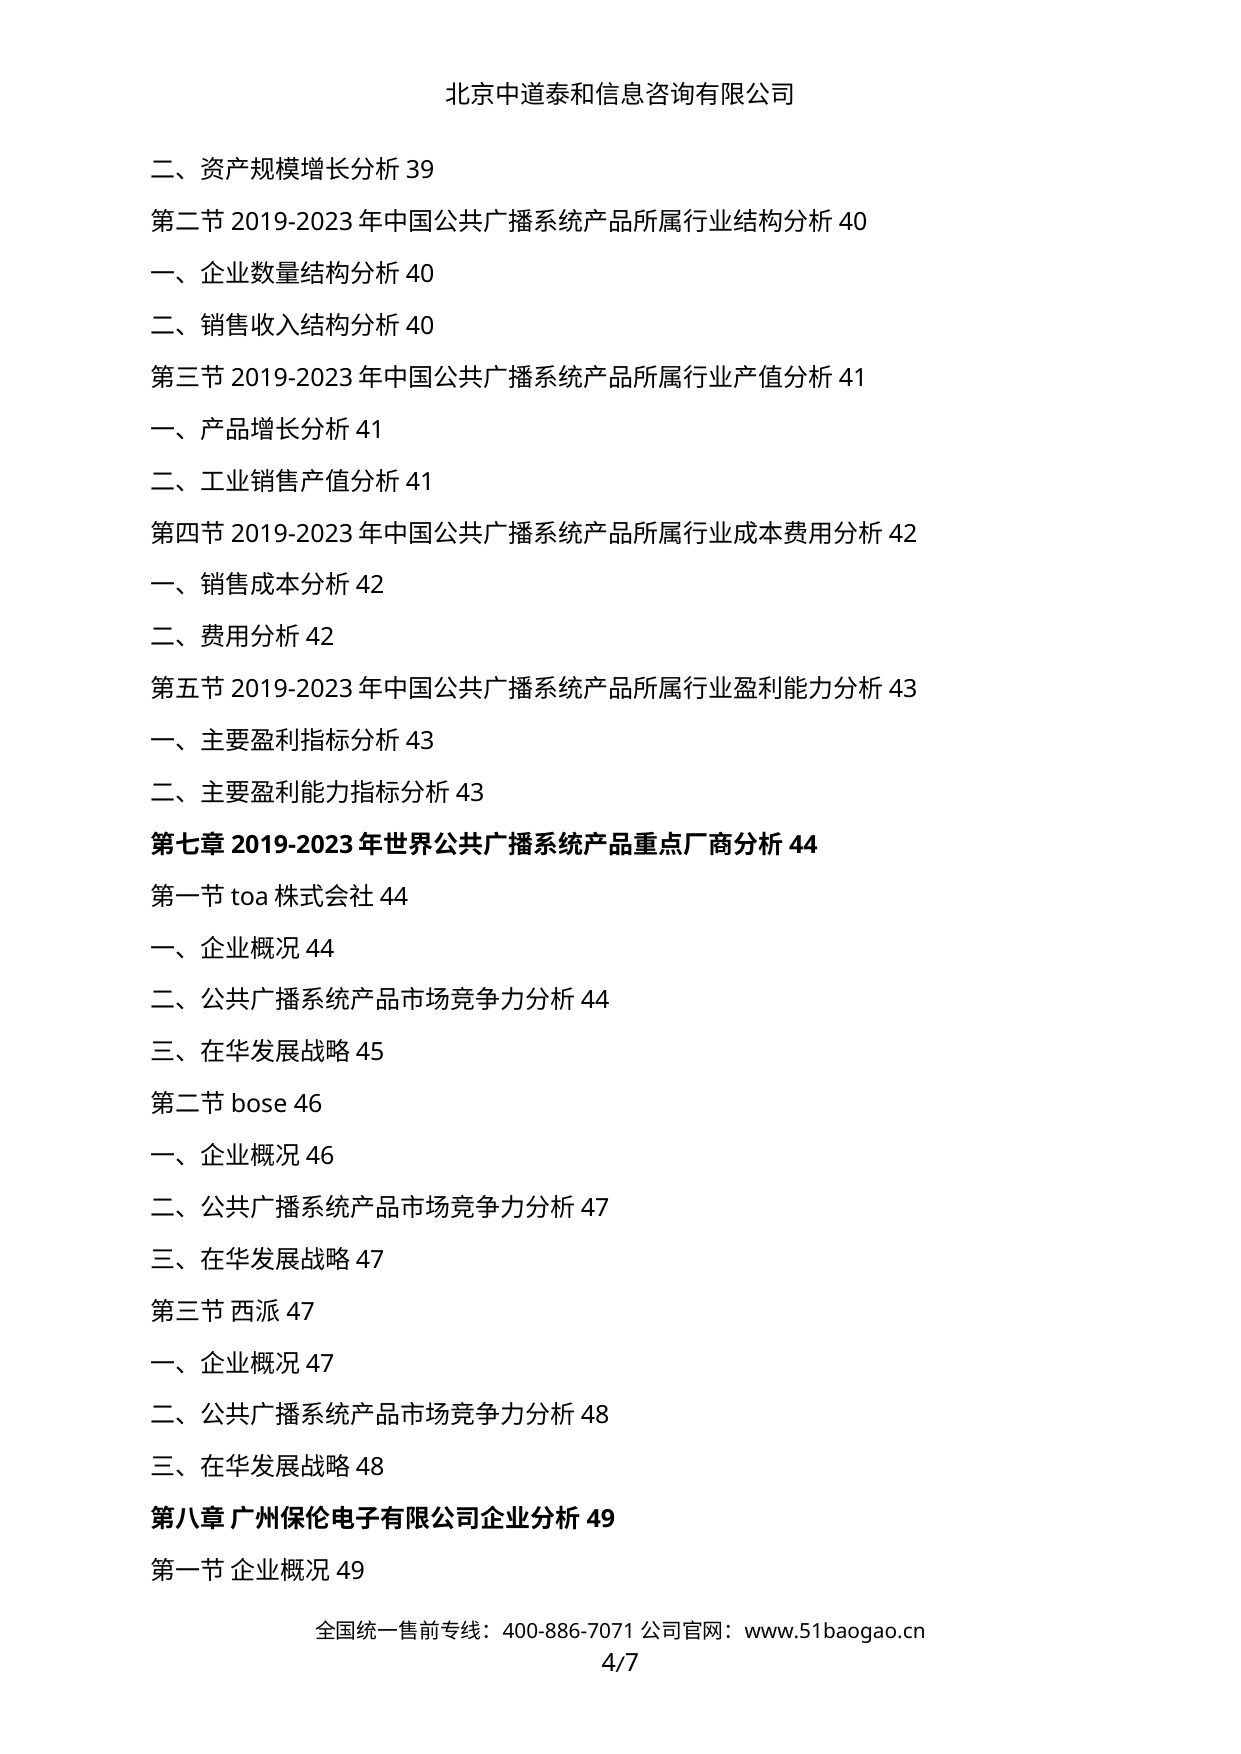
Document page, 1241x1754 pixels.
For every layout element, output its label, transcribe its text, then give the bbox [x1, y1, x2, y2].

text 二、资产规模增长分析 39 [150, 150, 1090, 186]
text 一、企业概况 44 [150, 928, 1090, 964]
text 第八章 广州保伦电子有限公司企业分析 49 [150, 1499, 1090, 1535]
text 二、费用分析 42 [150, 617, 1090, 653]
text 第二节 2019-2023年中国公共广播系统产品所属行业结构分析 40 [150, 202, 1090, 238]
text 第二节 bose 46 [150, 1084, 1090, 1120]
text 第五节 2019-2023年中国公共广播系统产品所属行业盈利能力分析 43 [150, 669, 1090, 705]
text 第三节 西派 47 [150, 1291, 1090, 1327]
text 第一节 toa株式会社 44 [150, 876, 1090, 912]
text 二、公共广播系统产品市场竞争力分析 47 [150, 1187, 1090, 1224]
text 二、工业销售产值分析 41 [150, 461, 1090, 497]
text 第三节 2019-2023年中国公共广播系统产品所属行业产值分析 41 [150, 357, 1090, 394]
text 第一节 企业概况 49 [150, 1551, 1090, 1587]
text 一、企业数量结构分析 40 [150, 254, 1090, 290]
text 二、公共广播系统产品市场竞争力分析 48 [150, 1395, 1090, 1431]
text 二、主要盈利能力指标分析 43 [150, 772, 1090, 809]
text 三、在华发展战略 47 [150, 1239, 1090, 1276]
text 第七章 2019-2023年世界公共广播系统产品重点厂商分析 44 [150, 824, 1090, 861]
text 一、企业概况 46 [150, 1136, 1090, 1172]
text 三、在华发展战略 48 [150, 1447, 1090, 1483]
text 一、企业概况 47 [150, 1343, 1090, 1379]
text 一、主要盈利指标分析 43 [150, 721, 1090, 757]
text 二、销售收入结构分析 40 [150, 306, 1090, 342]
text 一、产品增长分析 41 [150, 409, 1090, 446]
text 一、销售成本分析 42 [150, 565, 1090, 601]
text 三、在华发展战略 45 [150, 1032, 1090, 1068]
text 二、公共广播系统产品市场竞争力分析 44 [150, 980, 1090, 1016]
text 第四节 2019-2023年中国公共广播系统产品所属行业成本费用分析 42 [150, 513, 1090, 549]
